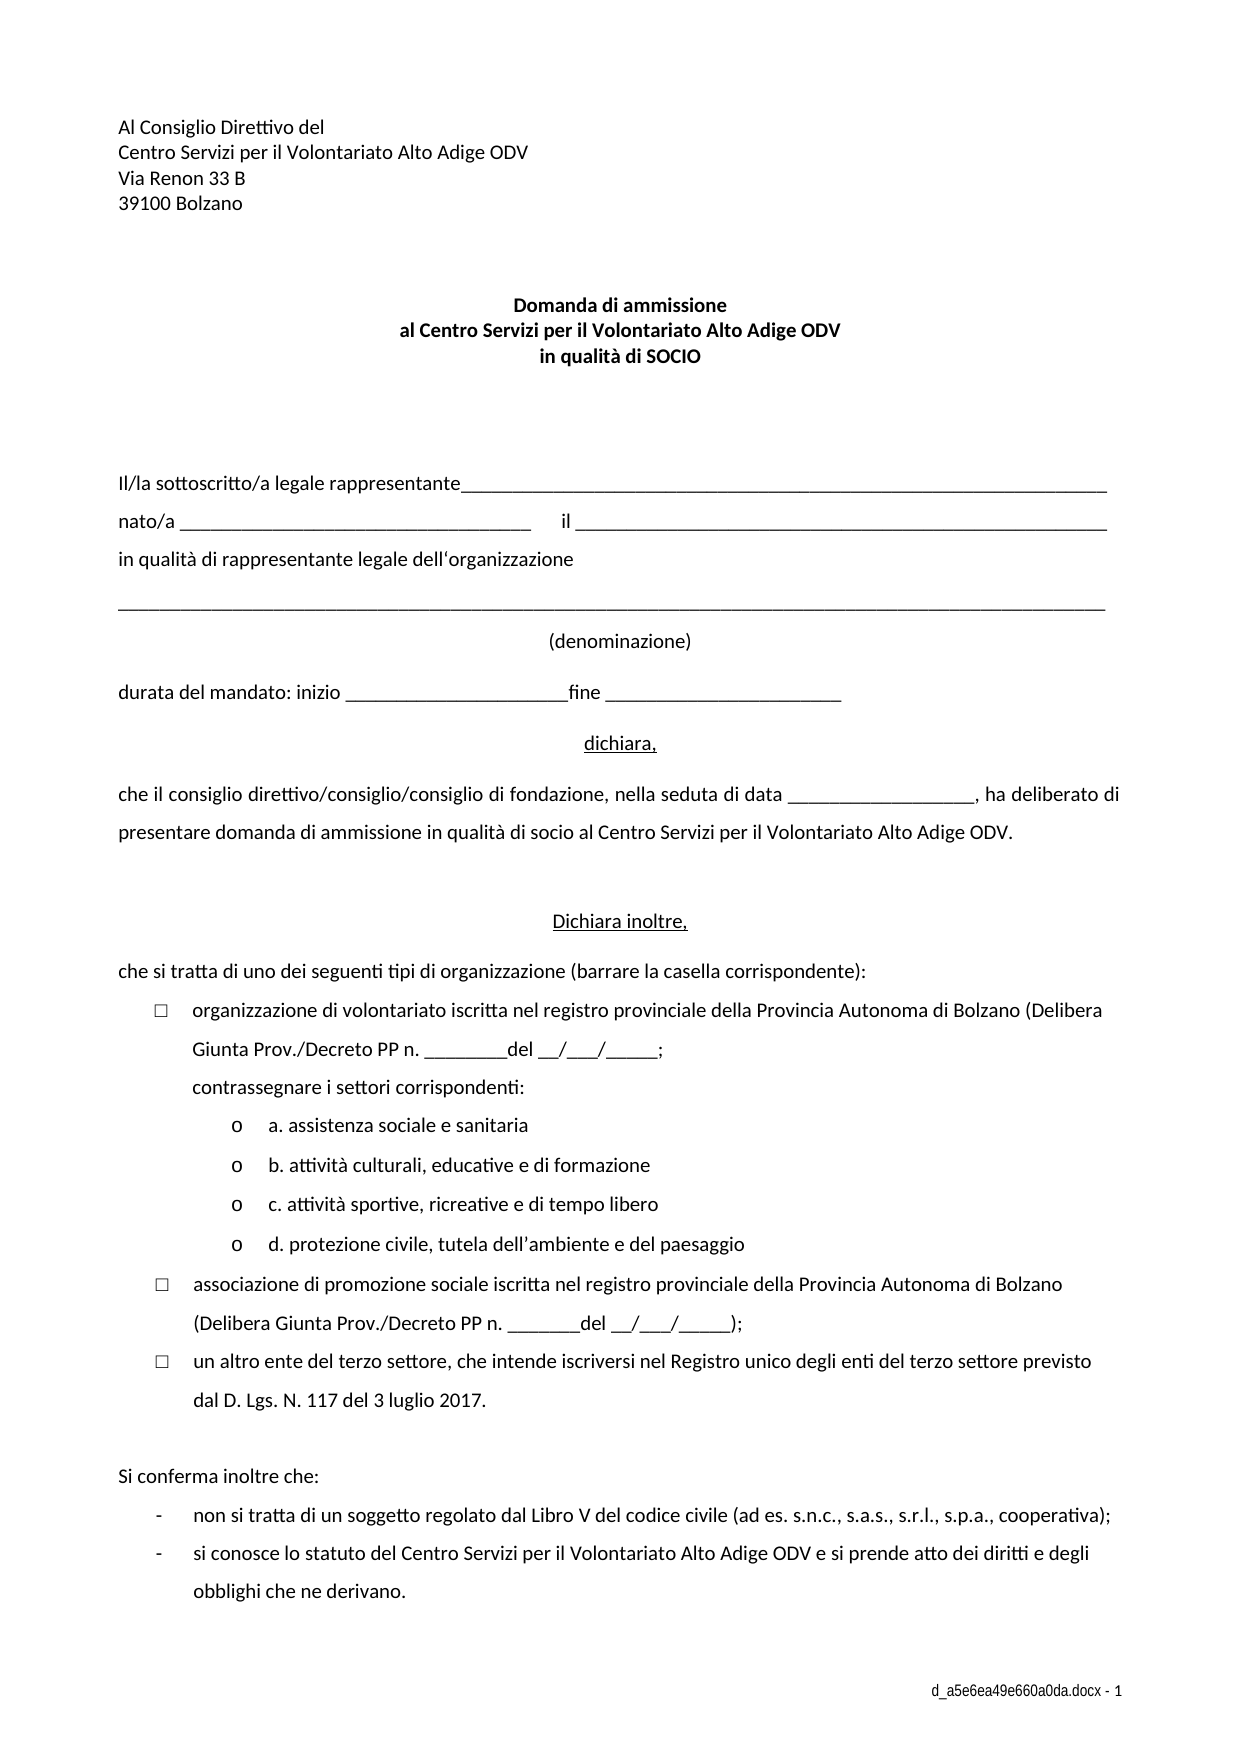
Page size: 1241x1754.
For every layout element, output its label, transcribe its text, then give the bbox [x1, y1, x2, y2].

list un altro ente del terzo settore, che intende iscriversi nel Registro unico degli enti del terzo settore previsto dal D. Lgs. N. 117 del 3 luglio 2017. [156, 1348, 1122, 1413]
list organizzazione di volontariato iscritta nel registro provinciale della Provincia Autonoma di Bolzano (Delibera Giunta Prov./Decreto PP n. ________del __/___/_____; contrassegnare i settori corrispondenti: [154, 997, 1122, 1099]
text Via Renon 33 B [118, 165, 1122, 190]
list a. assistenza sociale e sanitaria [231, 1112, 1122, 1139]
text Si conferma inoltre che: [118, 1464, 1122, 1489]
text 39100 Bolzano [118, 190, 1122, 216]
list associazione di promozione sociale iscritta nel registro provinciale della Provincia Autonoma di Bolzano (Delibera Giunta Prov./Decreto PP n. _______del __/___/_____); [156, 1271, 1122, 1336]
text (denominazione) [118, 628, 1122, 654]
list non si tratta di un soggetto regolato dal Libro V del codice civile (ad es. s.n.c., s.a.s., s.r.l., s.p.a., cooperativa); [156, 1502, 1122, 1527]
text Al Consiglio Direttivo del [118, 114, 1122, 139]
text Il/la sottoscritto/a legale rappresentante [118, 470, 1122, 495]
text in qualità di SOCIO [118, 343, 1122, 368]
list b. attività culturali, educative e di formazione [231, 1152, 1122, 1178]
text che il consiglio direttivo/consiglio/consiglio di fondazione, nella seduta di data __________________, ha deliberato di presentare domanda di ammissione in qualità di socio al Centro Servizi per il Volontariato Alto Adige ODV. [118, 781, 1122, 844]
text al Centro Servizi per il Volontariato Alto Adige ODV [118, 317, 1122, 343]
text in qualità di rappresentante legale dell‘organizzazione [118, 546, 1122, 572]
text che si tratta di uno dei seguenti tipi di organizzazione (barrare la casella corrispondente): [118, 959, 1122, 984]
text Centro Servizi per il Volontariato Alto Adige ODV [118, 139, 1122, 165]
list si conosce lo statuto del Centro Servizi per il Volontariato Alto Adige ODV e si prende atto dei diritti e degli obblighi che ne derivano. [156, 1540, 1122, 1603]
list d. protezione civile, tutela dell’ambiente e del paesaggio [231, 1231, 1122, 1258]
text durata del mandato: inizio fine [118, 679, 1122, 704]
text dichiara, [118, 730, 1122, 755]
text Domanda di ammissione [118, 292, 1122, 317]
text nato/a il [118, 508, 1122, 533]
list c. attività sportive, ricreative e di tempo libero [231, 1192, 1122, 1218]
text Dichiara inoltre, [118, 882, 1122, 933]
